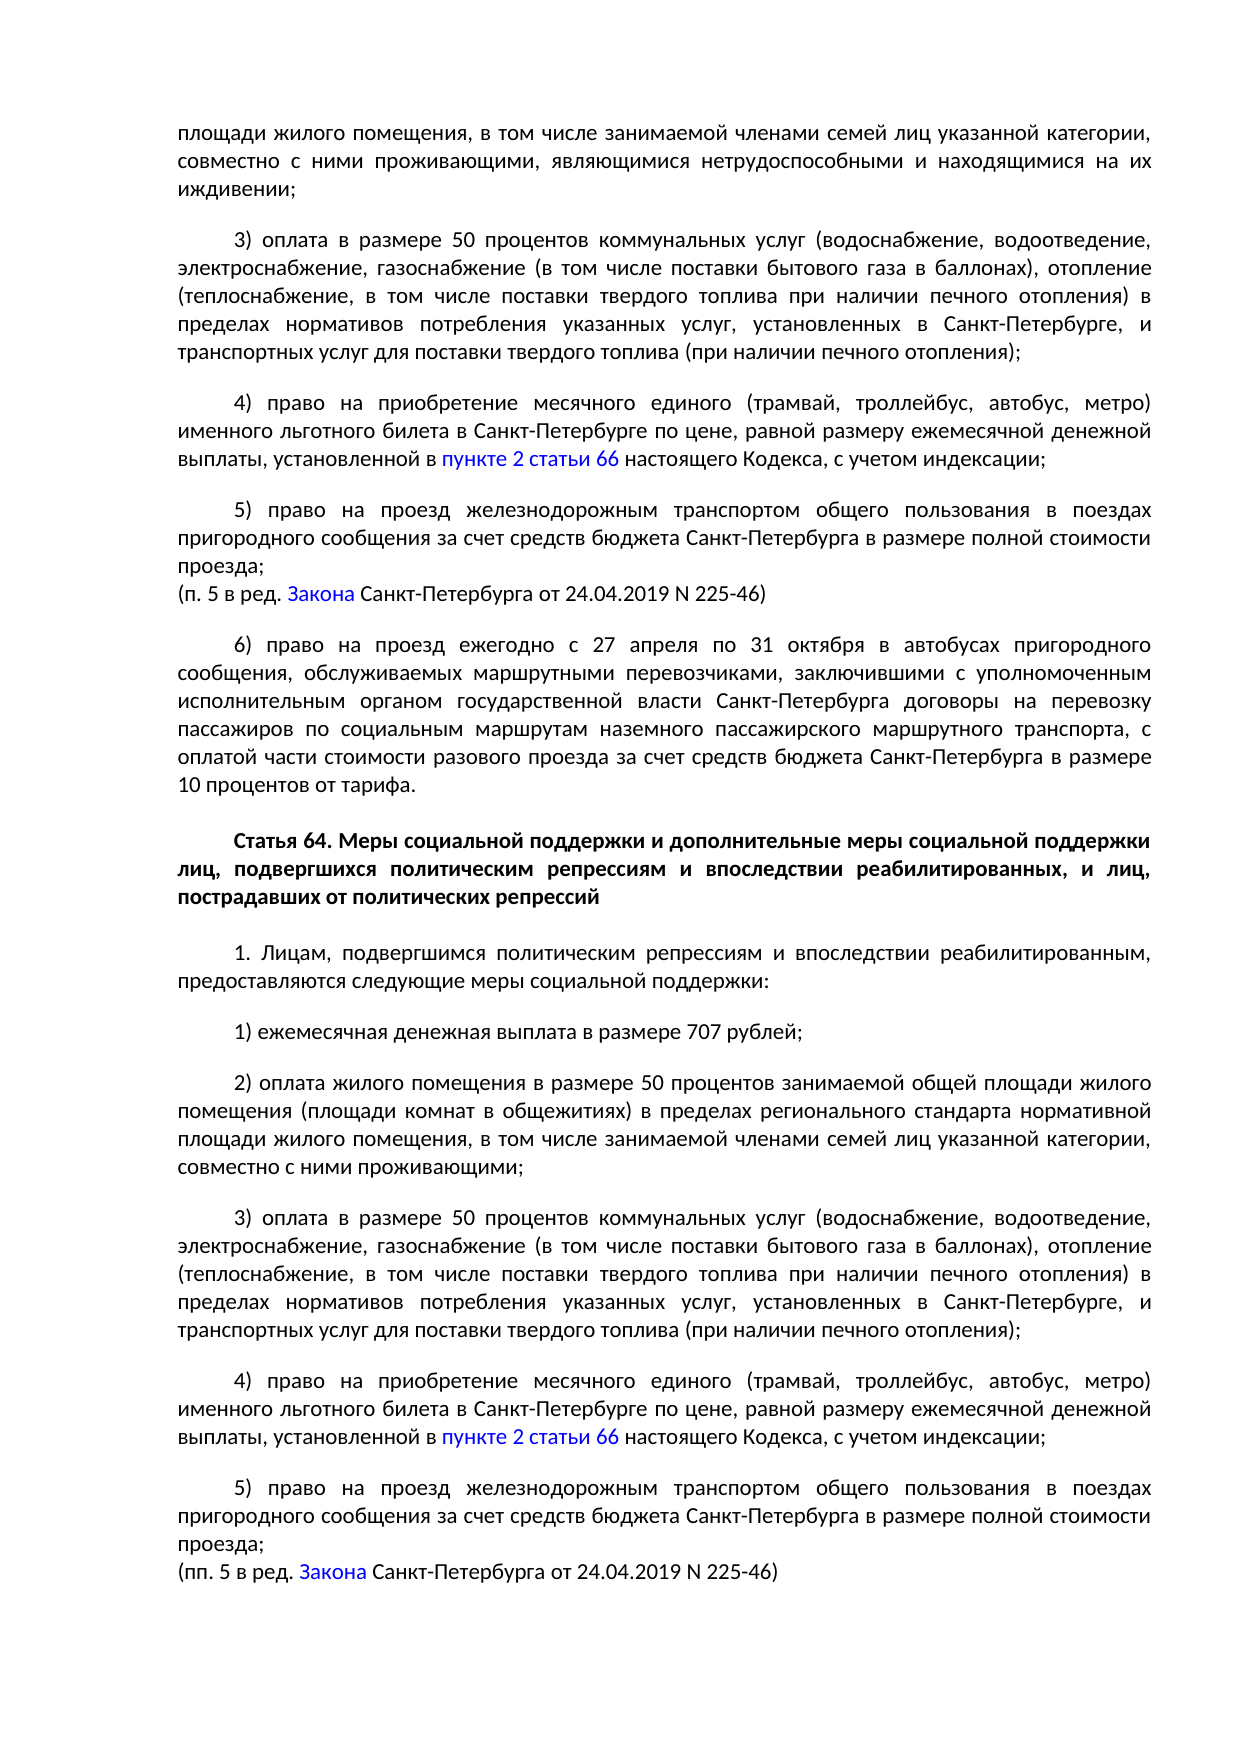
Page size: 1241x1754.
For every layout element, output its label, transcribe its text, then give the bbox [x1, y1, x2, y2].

text 1. Лицам, подвергшимся политическим репрессиям и впоследствии реабилитированным, предоставляются следующие меры социальной поддержки: [177, 938, 1152, 994]
text 3) оплата в размере 50 процентов коммунальных услуг (водоснабжение, водоотведение, электроснабжение, газоснабжение (в том числе поставки бытового газа в баллонах), отопление (теплоснабжение, в том числе поставки твердого топлива при наличии печного отопления) в пределах нормативов потребления указанных услуг, установленных в Санкт-Петербурге, и транспортных услуг для поставки твердого топлива (при наличии печного отопления); [177, 1203, 1152, 1343]
text 4) право на приобретение месячного единого (трамвай, троллейбус, автобус, метро) именного льготного билета в Санкт-Петербурге по цене, равной размеру ежемесячной денежной выплаты, установленной в пункте 2 статьи 66 настоящего Кодекса, с учетом индексации; [177, 1366, 1152, 1450]
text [177, 118, 1152, 202]
text 3) оплата в размере 50 процентов коммунальных услуг (водоснабжение, водоотведение, электроснабжение, газоснабжение (в том числе поставки бытового газа в баллонах), отопление (теплоснабжение, в том числе поставки твердого топлива при наличии печного отопления) в пределах нормативов потребления указанных услуг, установленных в Санкт-Петербурге, и транспортных услуг для поставки твердого топлива (при наличии печного отопления); [177, 225, 1152, 365]
text 4) право на приобретение месячного единого (трамвай, троллейбус, автобус, метро) именного льготного билета в Санкт-Петербурге по цене, равной размеру ежемесячной денежной выплаты, установленной в пункте 2 статьи 66 настоящего Кодекса, с учетом индексации; [177, 388, 1152, 472]
text 5) право на проезд железнодорожным транспортом общего пользования в поездах пригородного сообщения за счет средств бюджета Санкт-Петербурга в размере полной стоимости проезда; [177, 1473, 1152, 1557]
text 2) оплата жилого помещения в размере 50 процентов занимаемой общей площади жилого помещения (площади комнат в общежитиях) в пределах регионального стандарта нормативной площади жилого помещения, в том числе занимаемой членами семей лиц указанной категории, совместно с ними проживающими; [177, 1068, 1152, 1180]
title Статья 64. Меры социальной поддержки и дополнительные меры социальной поддержки лиц, подвергшихся политическим репрессиям и впоследствии реабилитированных, и лиц, пострадавших от политических репрессий [177, 826, 1152, 910]
text 1) ежемесячная денежная выплата в размере 707 рублей; [177, 1017, 1152, 1045]
text 5) право на проезд железнодорожным транспортом общего пользования в поездах пригородного сообщения за счет средств бюджета Санкт-Петербурга в размере полной стоимости проезда; [177, 495, 1152, 579]
text (пп. 5 в ред. Закона Санкт-Петербурга от 24.04.2019 N 225-46) [177, 1557, 1152, 1585]
text (п. 5 в ред. Закона Санкт-Петербурга от 24.04.2019 N 225-46) [177, 579, 1152, 607]
text 6) право на проезд ежегодно с 27 апреля по 31 октября в автобусах пригородного сообщения, обслуживаемых маршрутными перевозчиками, заключившими с уполномоченным исполнительным органом государственной власти Санкт-Петербурга договоры на перевозку пассажиров по социальным маршрутам наземного пассажирского маршрутного транспорта, с оплатой части стоимости разового проезда за счет средств бюджета Санкт-Петербурга в размере 10 процентов от тарифа. [177, 630, 1152, 798]
